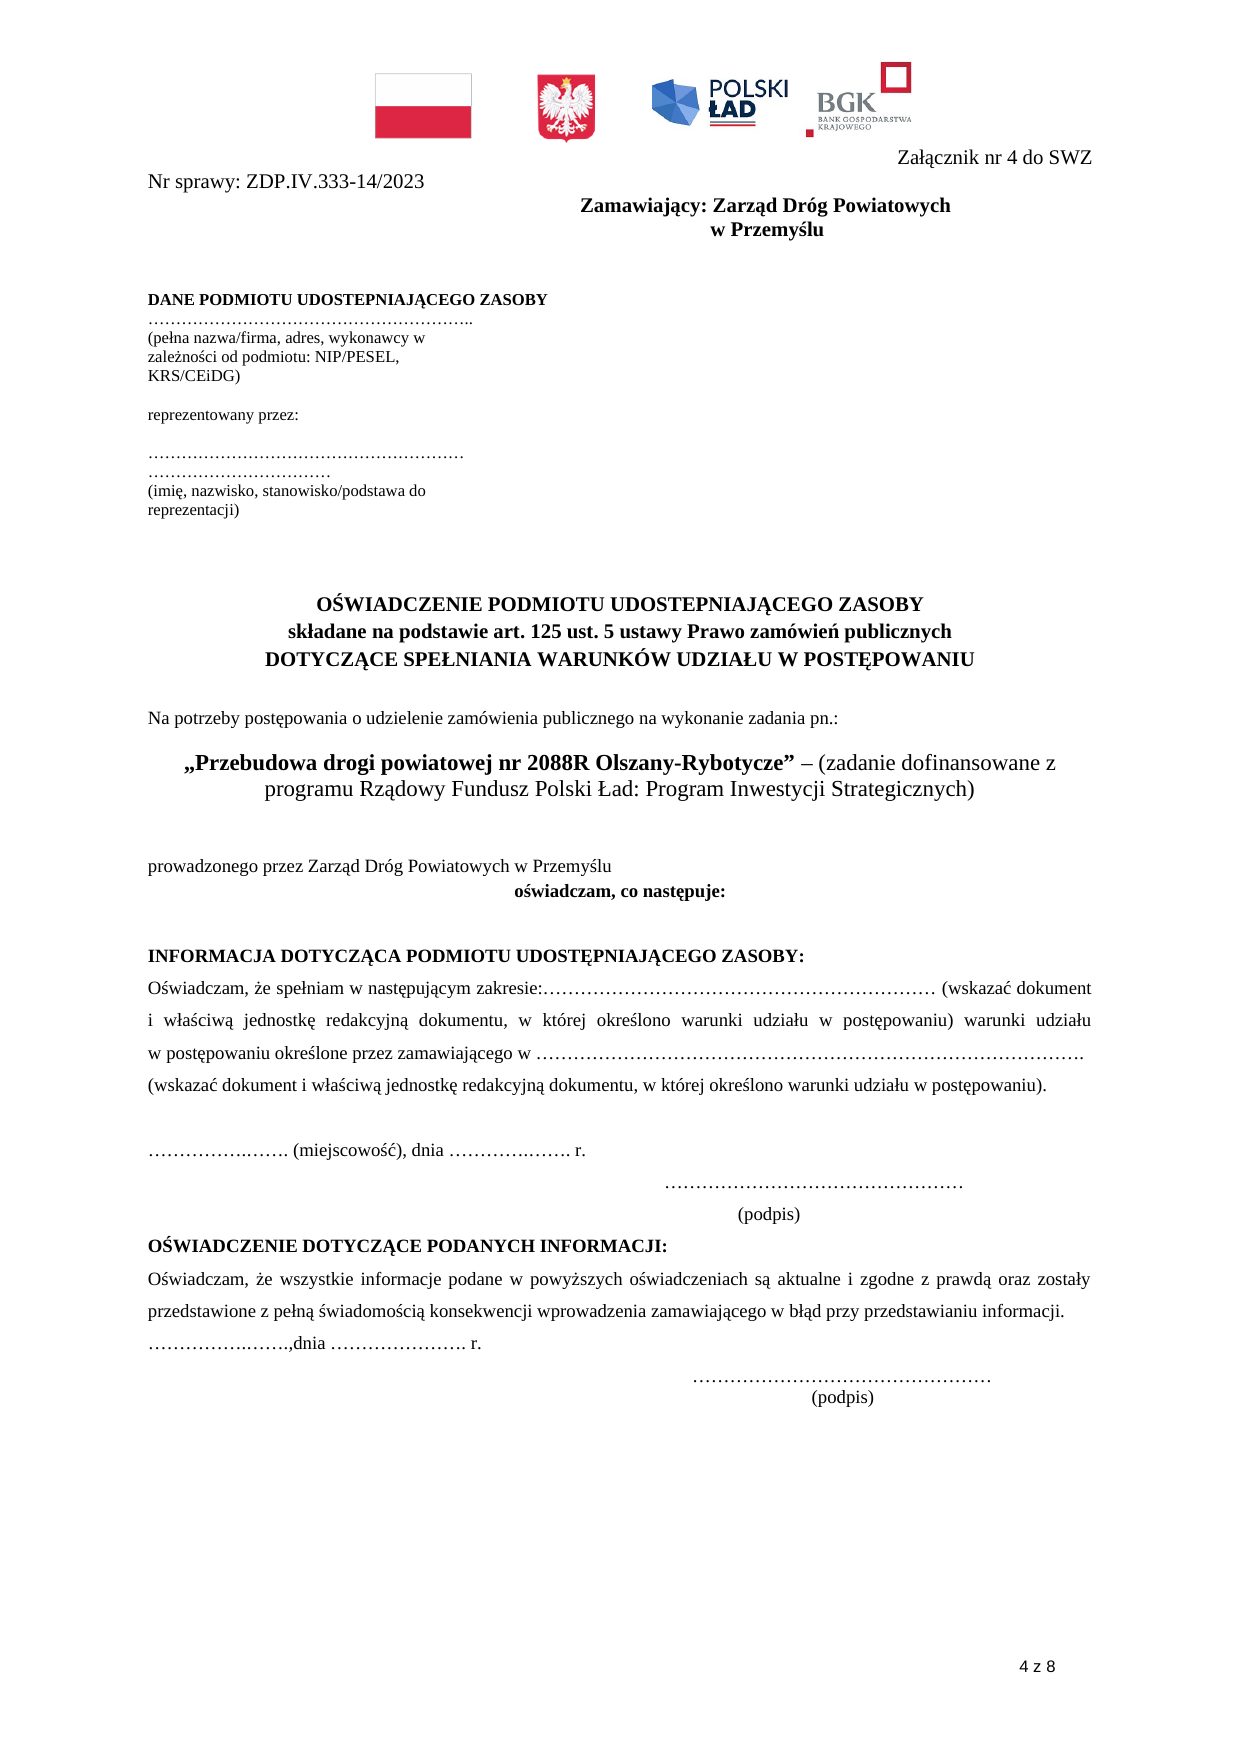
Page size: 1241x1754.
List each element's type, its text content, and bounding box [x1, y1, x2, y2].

text ……………………………………………………………………………… [148, 443, 472, 481]
text (imię, nazwisko, stanowisko/podstawa do reprezentacji) [148, 481, 472, 519]
text reprezentowany przez: [148, 404, 1092, 423]
text Nr sprawy: ZDP.IV.333-14/2023 [148, 169, 1092, 193]
text (podpis) [148, 1203, 1092, 1224]
text OŚWIADCZENIE DOTYCZĄCE PODANYCH INFORMACJI: [148, 1235, 1092, 1257]
text Zamawiający: Zarząd Dróg Powiatowych [148, 193, 1092, 217]
text składane na podstawie art. 125 ust. 5 ustawy Prawo zamówień publicznych [148, 619, 1092, 643]
text (podpis) [738, 1386, 1092, 1408]
text Oświadczam, że wszystkie informacje podane w powyższych oświadczeniach są aktualne i zgodne z prawdą oraz zostały przedstawione z pełną świadomością konsekwencji wprowadzenia zamawiającego w błąd przy przedstawianiu informacji. [148, 1268, 1092, 1321]
text Na potrzeby postępowania o udzielenie zamówienia publicznego na wykonanie zadania pn.: [148, 707, 1092, 728]
text „Przebudowa drogi powiatowej nr 2088R Olszany-Rybotycze” – (zadanie dofinansowane z programu Rządowy Fundusz Polski Ład: Program Inwestycji Strategicznych) [148, 750, 1092, 802]
text ………………………………………… [148, 1171, 1092, 1192]
picture [652, 59, 912, 143]
text w Przemyślu [148, 217, 1092, 241]
text OŚWIADCZENIE PODMIOTU UDOSTEPNIAJĄCEGO ZASOBY [148, 592, 1092, 616]
text DOTYCZĄCE SPEŁNIANIA WARUNKÓW UDZIAŁU W POSTĘPOWANIU [148, 647, 1092, 671]
text Oświadczam, że spełniam w następującym zakresie:……………………………………………………… (wskazać dokument i właściwą jednostkę redakcyjną dokumentu, w której określono warunki udziału w postępowaniu) warunki udziału w postępowaniu określone przez zamawiającego w ……………………………………………………………………………. [148, 977, 1092, 1063]
text ………………………………………………….. [148, 308, 1092, 328]
text …………….……. (miejscowość), dnia ………….……. r. [148, 1138, 1092, 1160]
text DANE PODMIOTU UDOSTEPNIAJĄCEGO ZASOBY [148, 289, 1092, 308]
text Załącznik nr 4 do SWZ [694, 145, 1092, 169]
text oświadczam, co następuje: [148, 880, 1092, 902]
text (wskazać dokument i właściwą jednostkę redakcyjną dokumentu, w której określono warunki udziału w postępowaniu). [148, 1074, 1092, 1095]
text (pełna nazwa/firma, adres, wykonawcy w zależności od podmiotu: NIP/PESEL, KRS/CEiDG) [148, 328, 472, 385]
text prowadzonego przez Zarząd Dróg Powiatowych w Przemyślu [148, 855, 1077, 876]
text …………….…….,dnia …………………. r. [148, 1332, 1092, 1354]
text INFORMACJA DOTYCZĄCA PODMIOTU UDOSTĘPNIAJĄCEGO ZASOBY: [148, 945, 1092, 966]
text ………………………………………… [148, 1364, 1092, 1386]
picture [374, 73, 596, 143]
